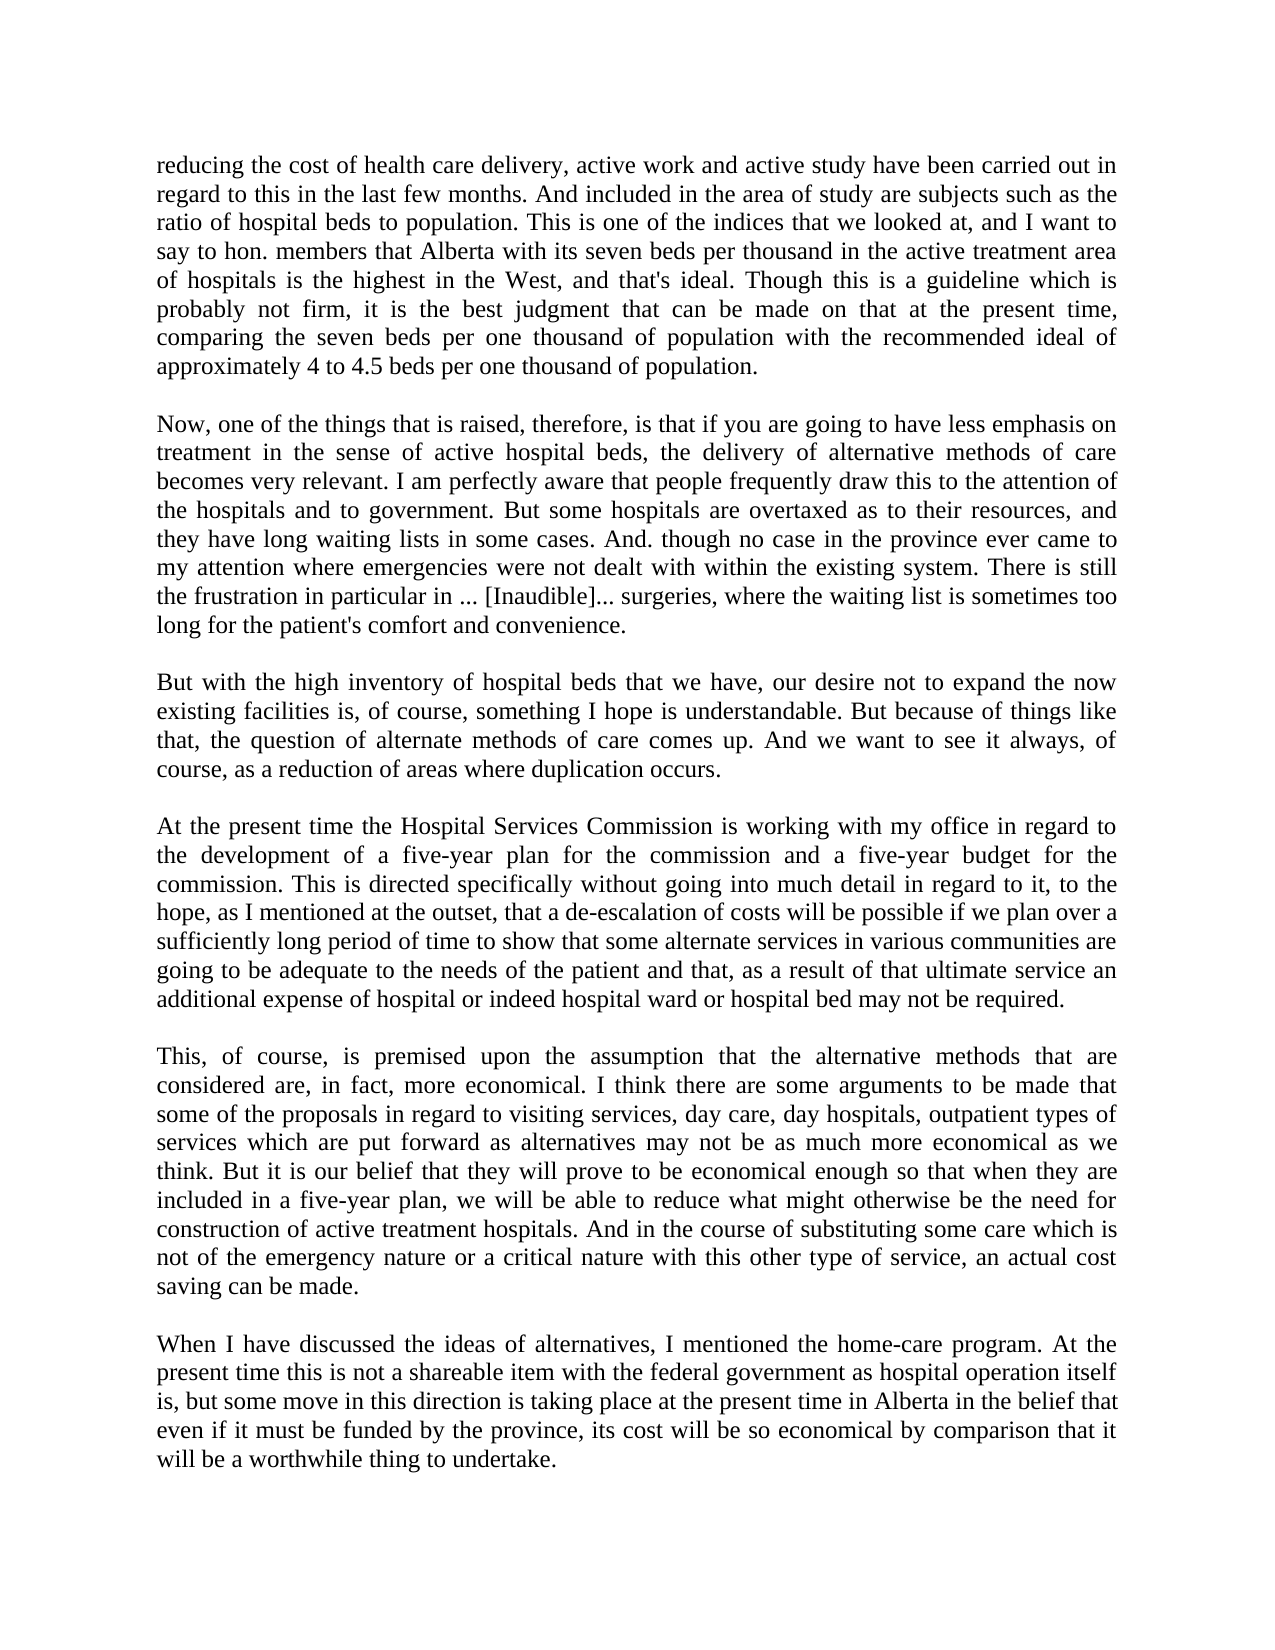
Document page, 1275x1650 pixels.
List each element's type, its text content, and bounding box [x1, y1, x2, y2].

text When I have discussed the ideas of alternatives, I mentioned the home-care program. At the present time this is not a shareable item with the federal government as hospital operation itself is, but some move in this direction is taking place at the present time in Alberta in the belief that even if it must be funded by the province, its cost will be so economical by comparison that it will be a worthwhile thing to undertake. [156, 1329, 1118, 1472]
text But with the high inventory of hospital beds that we have, our desire not to expand the now existing facilities is, of course, something I hope is understandable. But because of things like that, the question of alternate methods of care comes up. And we want to see it always, of course, as a reduction of areas where duplication occurs. [156, 667, 1118, 782]
text This, of course, is premised upon the assumption that the alternative methods that are considered are, in fact, more economical. I think there are some arguments to be made that some of the proposals in regard to visiting services, day care, day hospitals, outpatient types of services which are put forward as alternatives may not be as much more economical as we think. But it is our belief that they will prove to be economical enough so that when they are included in a five-year plan, we will be able to reduce what might otherwise be the need for construction of active treatment hospitals. And in the course of substituting some care which is not of the emergency nature or a critical nature with this other type of service, an actual cost saving can be made. [156, 1041, 1118, 1300]
text At the present time the Hospital Services Commission is working with my office in regard to the development of a five-year plan for the commission and a five-year budget for the commission. This is directed specifically without going into much detail in regard to it, to the hope, as I mentioned at the outset, that a de-escalation of costs will be possible if we plan over a sufficiently long period of time to show that some alternate services in various communities are going to be adequate to the needs of the patient and that, as a result of that ultimate service an additional expense of hospital or indeed hospital ward or hospital bed may not be required. [156, 811, 1118, 1012]
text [156, 150, 1118, 380]
text Now, one of the things that is raised, therefore, is that if you are going to have less emphasis on treatment in the sense of active hospital beds, the delivery of alternative methods of care becomes very relevant. I am perfectly aware that people frequently draw this to the attention of the hospitals and to government. But some hospitals are overtaxed as to their resources, and they have long waiting lists in some cases. And. though no case in the province ever came to my attention where emergencies were not dealt with within the existing system. There is still the frustration in particular in ... [Inaudible]... surgeries, where the waiting list is sometimes too long for the patient's comfort and convenience. [156, 409, 1118, 639]
